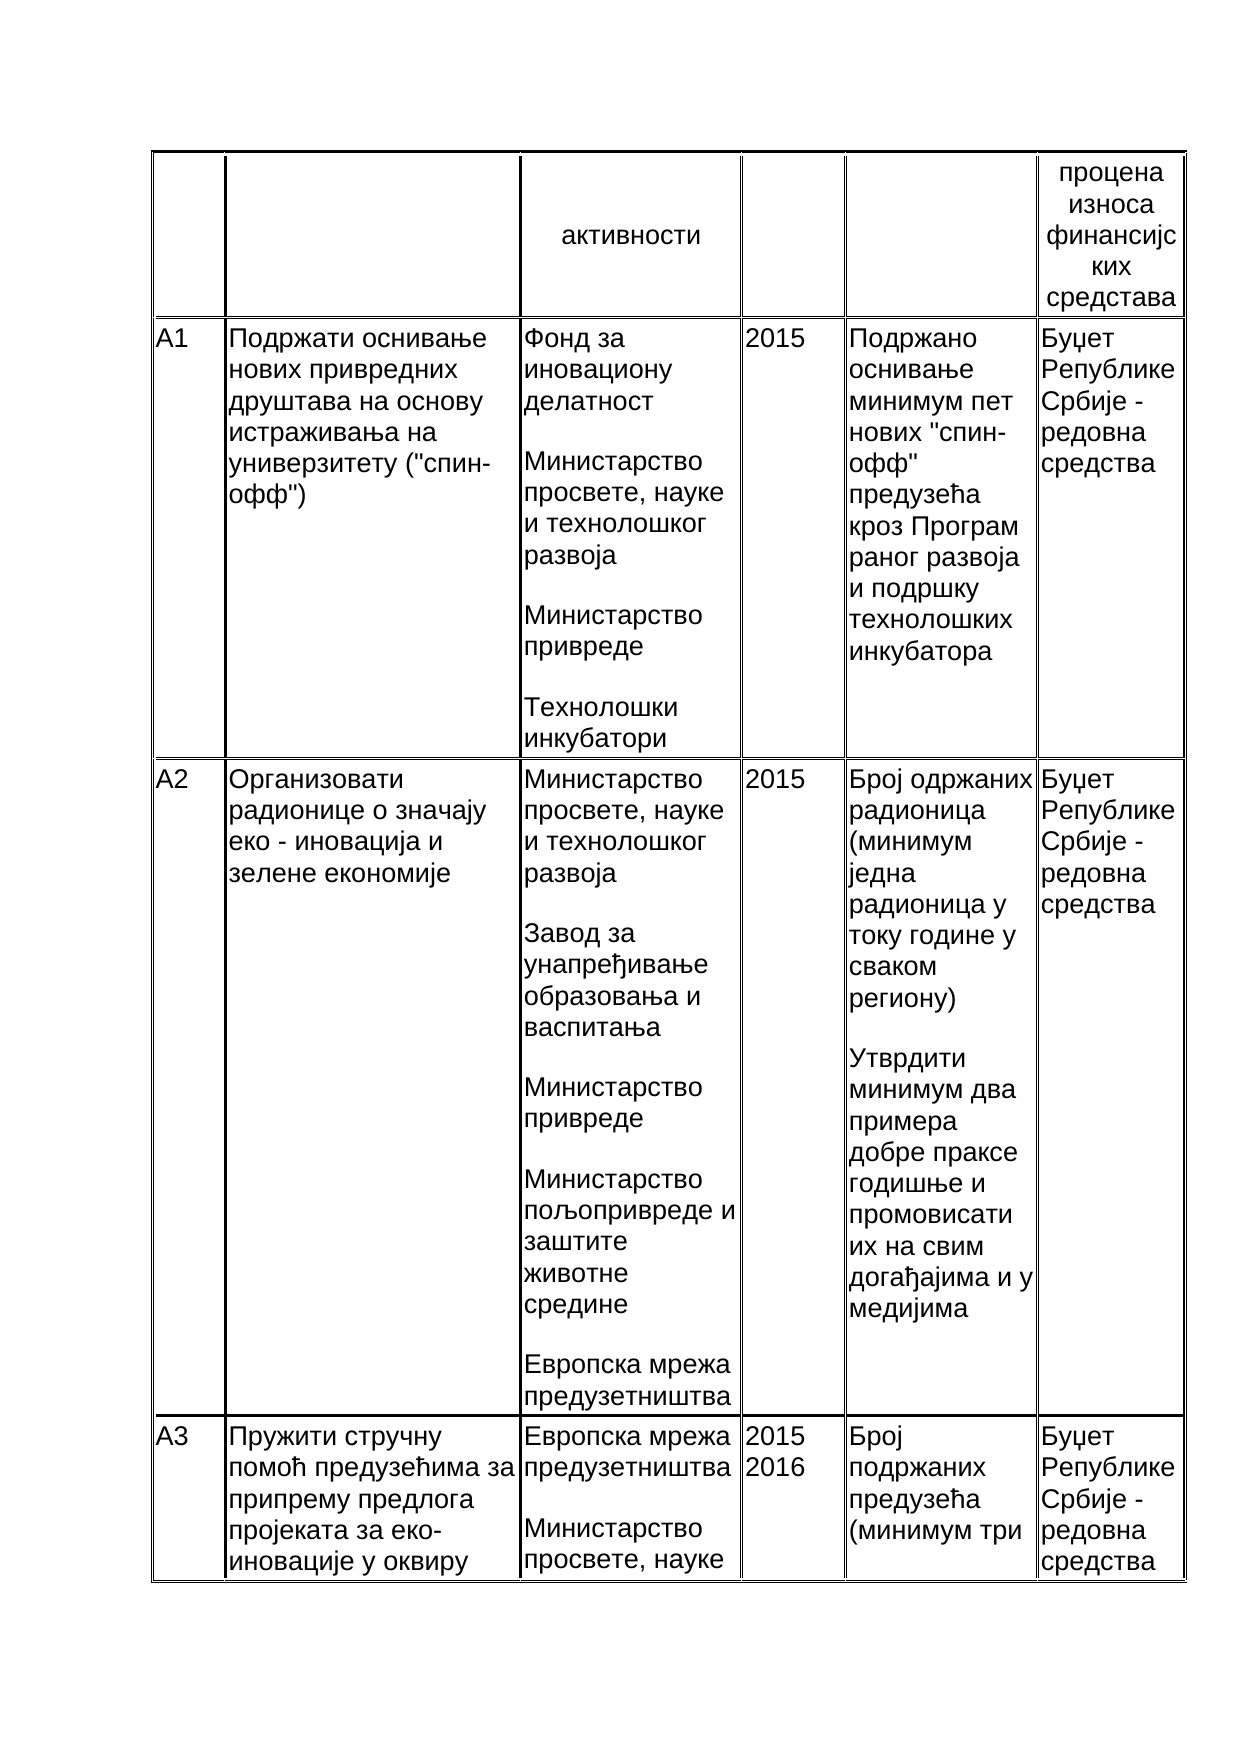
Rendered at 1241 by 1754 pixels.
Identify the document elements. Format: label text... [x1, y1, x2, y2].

table_cell Министарство просвете, науке и технолошког развоја Завод за унапређивање образовања и васпитања Министарство привреде Министарство пољопривреде и заштите животне средине Европска мрежа предузетништва [522, 760, 740, 1414]
table_cell 2015 2016 [742, 1417, 846, 1579]
table_cell Носилац активности [520, 153, 742, 316]
table_cell Подржати оснивање нових привредних друштава на основу истраживања на универзитету ("спин-офф") [227, 319, 519, 756]
table_cell Подржано оснивање минимум пет нових "спин-офф" предузећа кроз Програм раног развоја и подршку технолошких инкубатора [847, 319, 1036, 756]
table_cell Буџет Републике Србије - редовна средства [1039, 760, 1183, 1414]
table_cell Број одржаних радионица (минимум једна радионица у току године у сваком региону) Утврдити минимум два примера добре праксе годишње и промовисати их на свим догађајима и у медијима [847, 760, 1036, 1414]
table_cell Рок [742, 153, 846, 316]
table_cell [1038, 153, 1185, 316]
table_cell А1 [152, 316, 225, 756]
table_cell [846, 1417, 1037, 1579]
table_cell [1038, 1417, 1185, 1579]
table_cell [520, 1417, 742, 1579]
table_cell Фонд за иновациону делатност Министарство просвете, науке и технолошког развоја Министарство привреде Технолошки инкубатори [522, 319, 740, 756]
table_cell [225, 1417, 520, 1579]
table_cell А2 [154, 756, 224, 1414]
table_cell А3 [154, 1414, 225, 1579]
table_cell 2015 [743, 760, 844, 1414]
table_cell Показатељ [846, 153, 1037, 316]
table_cell Буџет Републике Србије - редовна средства [1039, 319, 1183, 756]
table_cell 2015 [743, 319, 844, 756]
table_cell Активности [225, 153, 520, 316]
table_cell Број [154, 152, 225, 316]
table_cell Организовати радионице о значају еко - иновација и зелене економије [227, 760, 519, 1414]
